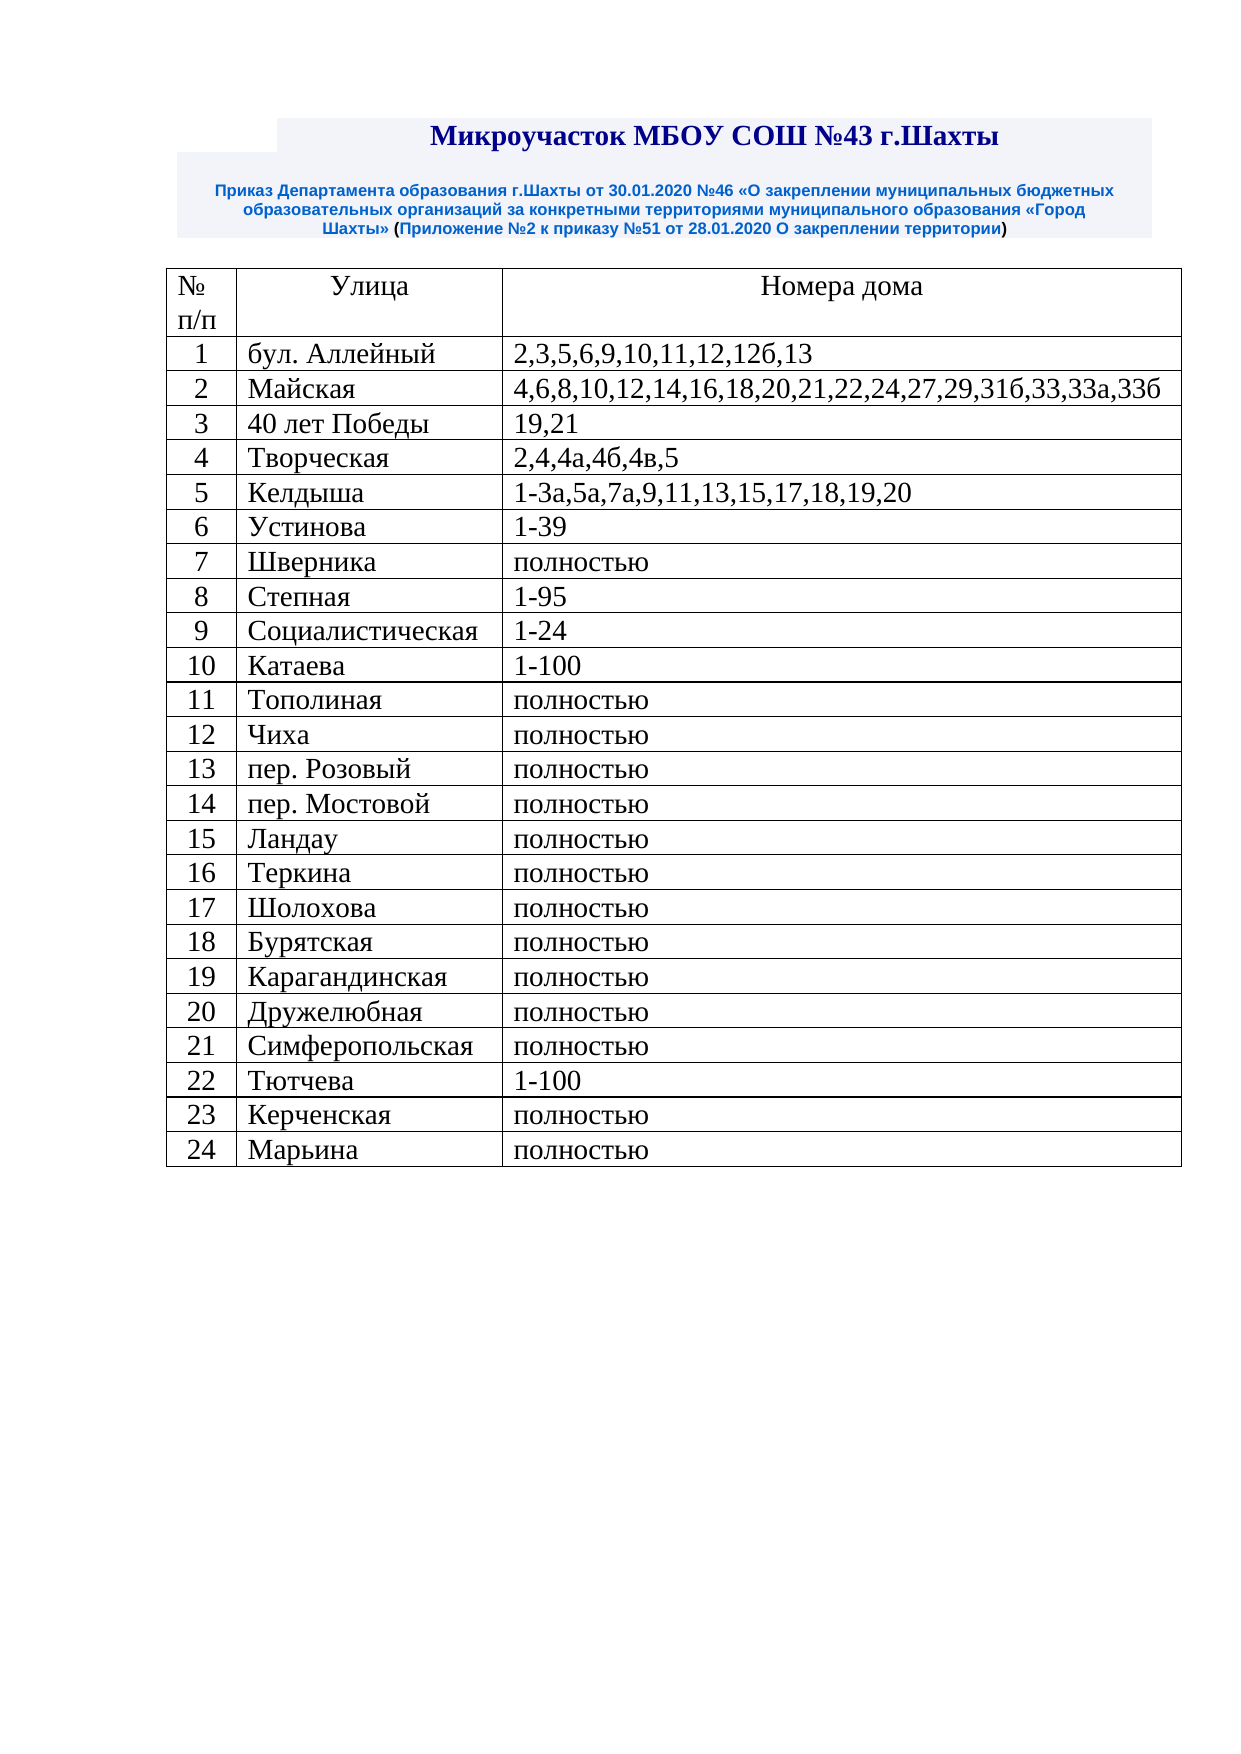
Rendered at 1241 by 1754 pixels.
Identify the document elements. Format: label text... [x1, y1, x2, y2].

table_cell Симферопольская [237, 1028, 502, 1062]
table_cell 9 [167, 613, 236, 647]
table_cell полностью [503, 855, 1181, 889]
table_cell бул. Аллейный [237, 337, 502, 370]
table_cell 1-100 [503, 1063, 1181, 1096]
table_cell 4 [167, 440, 236, 474]
table_cell Тополиная [237, 683, 502, 716]
table_cell 23 [167, 1098, 236, 1131]
table_cell Керченская [237, 1098, 502, 1131]
table_cell Степная [237, 579, 502, 612]
text Приказ Департамента образования г.Шахты от 30.01.2020 №46 «О закреплении муниципальных бюджетных образовательных организаций за конкретными территориями муниципального образования «Город Шахты» (Приложение №2 к приказу №51 от 28.01.2020 О закреплении территории) [177, 181, 1152, 238]
table_cell 24 [167, 1132, 236, 1166]
table_cell 7 [167, 544, 236, 578]
table_cell 8 [167, 579, 236, 612]
table_cell Ландау [237, 821, 502, 854]
table_cell Катаева [237, 648, 502, 681]
table_cell 40 лет Победы [237, 406, 502, 439]
table_cell 21 [167, 1028, 236, 1062]
table_cell полностью [503, 786, 1181, 820]
table_cell 19,21 [503, 406, 1181, 439]
table_cell 22 [167, 1063, 236, 1096]
table_cell полностью [503, 1098, 1181, 1131]
table_cell 4,6,8,10,12,14,16,18,20,21,22,24,27,29,31б,33,33а,33б [503, 371, 1181, 405]
table_header Улица [237, 269, 502, 336]
table_cell 17 [167, 890, 236, 923]
table_cell Дружелюбная [237, 994, 502, 1027]
table_cell полностью [503, 890, 1181, 923]
table_cell полностью [503, 925, 1181, 958]
table_cell полностью [503, 994, 1181, 1027]
table_cell 6 [167, 510, 236, 543]
text Микроучасток МБОУ СОШ №43 г.Шахты [277, 118, 1152, 152]
table_cell Шверника [237, 544, 502, 578]
table_cell 1-95 [503, 579, 1181, 612]
table_header Номера дома [503, 269, 1181, 336]
table_cell пер. Мостовой [237, 786, 502, 820]
table_cell Теркина [237, 855, 502, 889]
table_cell 15 [167, 821, 236, 854]
table_cell 10 [167, 648, 236, 681]
table_cell пер. Розовый [237, 752, 502, 785]
table_cell 16 [167, 855, 236, 889]
table_cell 1-24 [503, 613, 1181, 647]
table_cell Бурятская [237, 925, 502, 958]
table_cell полностью [503, 717, 1181, 751]
table_header № п/п [167, 269, 236, 336]
table_cell 1-3а,5а,7а,9,11,13,15,17,18,19,20 [503, 475, 1181, 508]
table_cell Тютчева [237, 1063, 502, 1096]
table_cell 2,4,4а,4б,4в,5 [503, 440, 1181, 474]
table_cell полностью [503, 752, 1181, 785]
table_cell 1-39 [503, 510, 1181, 543]
table_cell полностью [503, 544, 1181, 578]
table_cell Устинова [237, 510, 502, 543]
table_cell 2,3,5,6,9,10,11,12,12б,13 [503, 337, 1181, 370]
table_cell 12 [167, 717, 236, 751]
table_cell Марьина [237, 1132, 502, 1166]
table_cell 11 [167, 683, 236, 716]
table_cell Творческая [237, 440, 502, 474]
table_cell Келдыша [237, 475, 502, 508]
table_cell Карагандинская [237, 959, 502, 993]
table_cell полностью [503, 1028, 1181, 1062]
table_cell 18 [167, 925, 236, 958]
table_cell Социалистическая [237, 613, 502, 647]
table_cell 13 [167, 752, 236, 785]
table_cell 2 [167, 371, 236, 405]
table_cell 20 [167, 994, 236, 1027]
table_cell полностью [503, 1132, 1181, 1166]
table_cell 1 [167, 337, 236, 370]
table_cell 1-100 [503, 648, 1181, 681]
table_cell 3 [167, 406, 236, 439]
table_cell полностью [503, 683, 1181, 716]
table_cell 14 [167, 786, 236, 820]
table_cell полностью [503, 821, 1181, 854]
table_cell полностью [503, 959, 1181, 993]
table_cell Шолохова [237, 890, 502, 923]
table_cell Майская [237, 371, 502, 405]
table_cell Чиха [237, 717, 502, 751]
table_cell 5 [167, 475, 236, 508]
table_cell 19 [167, 959, 236, 993]
